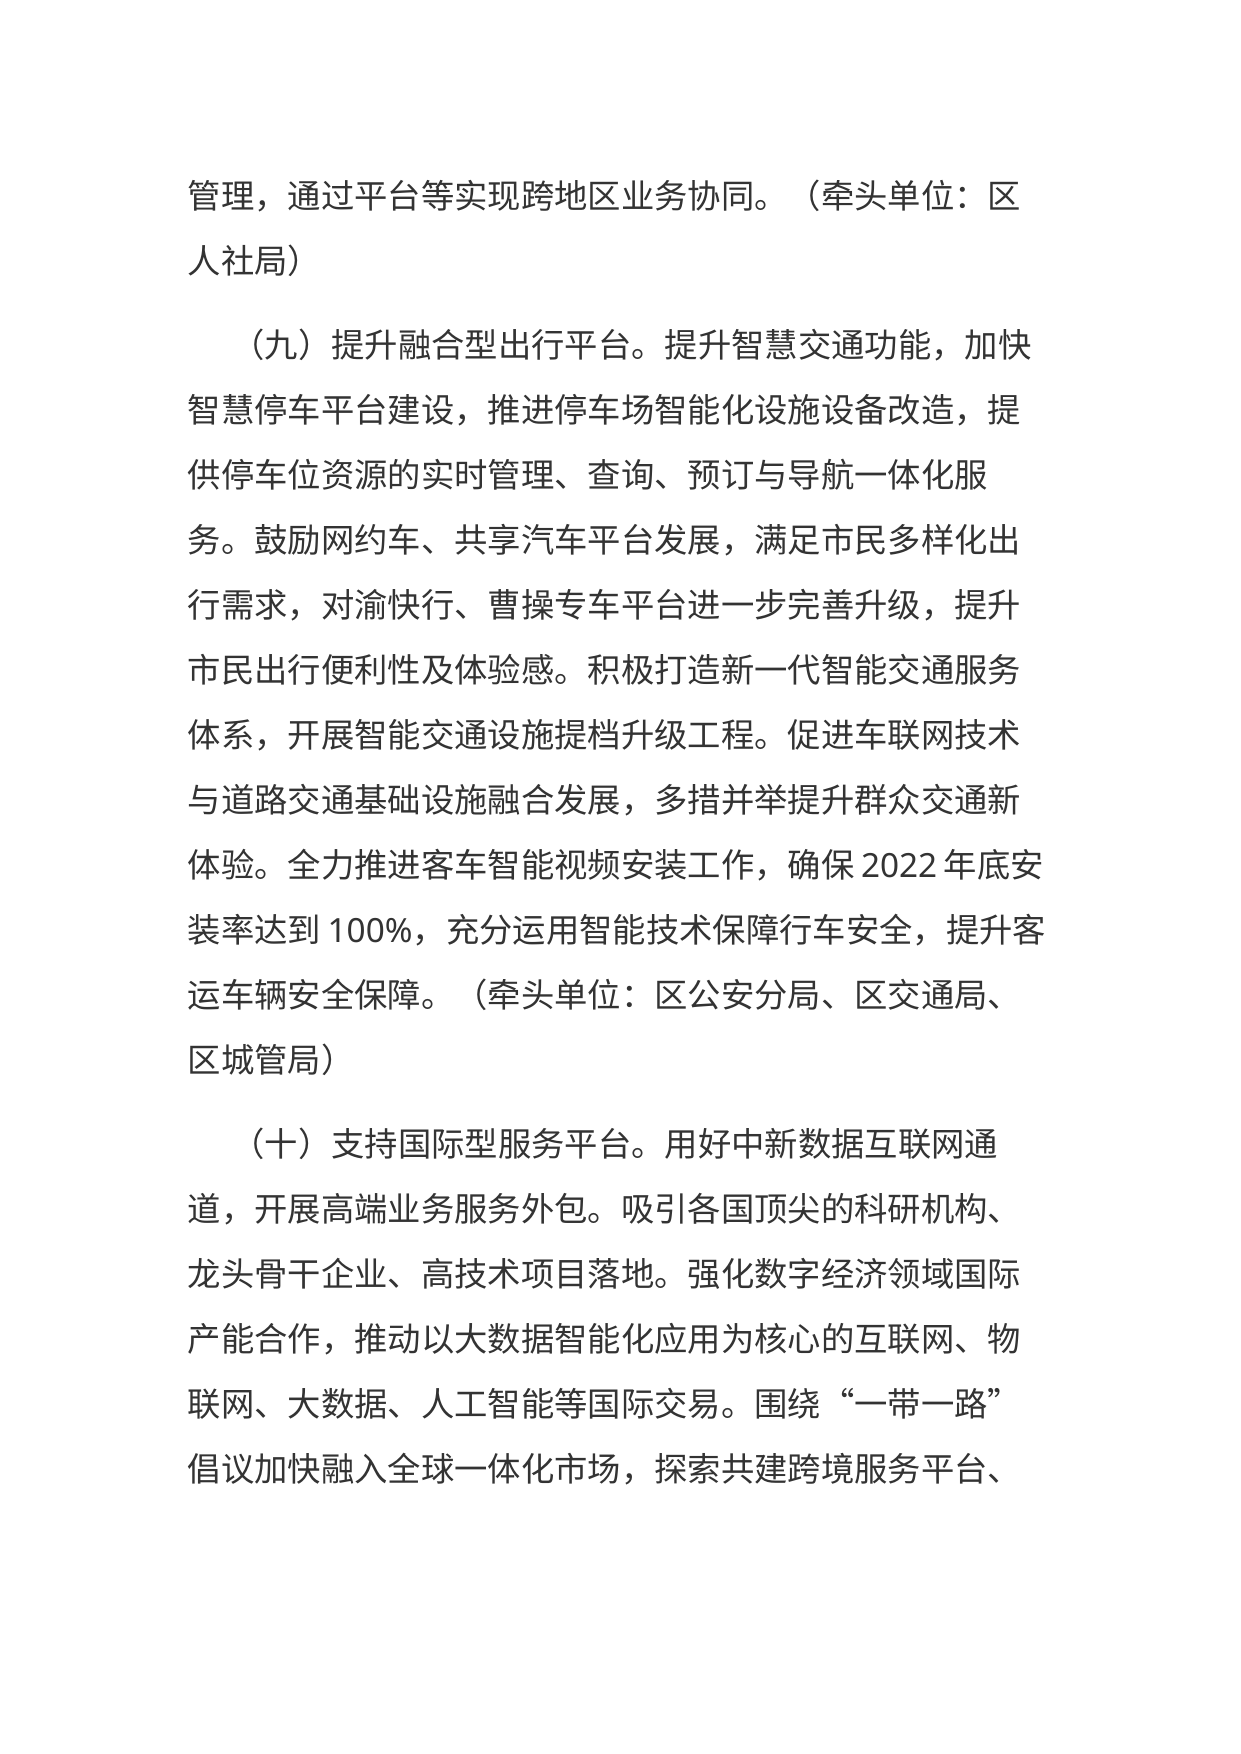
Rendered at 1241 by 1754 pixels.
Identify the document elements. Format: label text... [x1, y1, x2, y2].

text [187, 162, 1053, 292]
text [187, 1109, 1053, 1499]
text （九）提升融合型出行平台。提升智慧交通功能，加快智慧停车平台建设，推进停车场智能化设施设备改造，提供停车位资源的实时管理、查询、预订与导航一体化服务。鼓励网约车、共享汽车平台发展，满足市民多样化出行需求，对渝快行、曹操专车平台进一步完善升级，提升市民出行便利性及体验感。积极打造新一代智能交通服务体系，开展智能交通设施提档升级工程。促进车联网技术与道路交通基础设施融合发展，多措并举提升群众交通新体验。全力推进客车智能视频安装工作，确保2022年底安装率达到100%，充分运用智能技术保障行车安全，提升客运车辆安全保障。（牵头单位：区公安分局、区交通局、区城管局） [187, 311, 1053, 1091]
